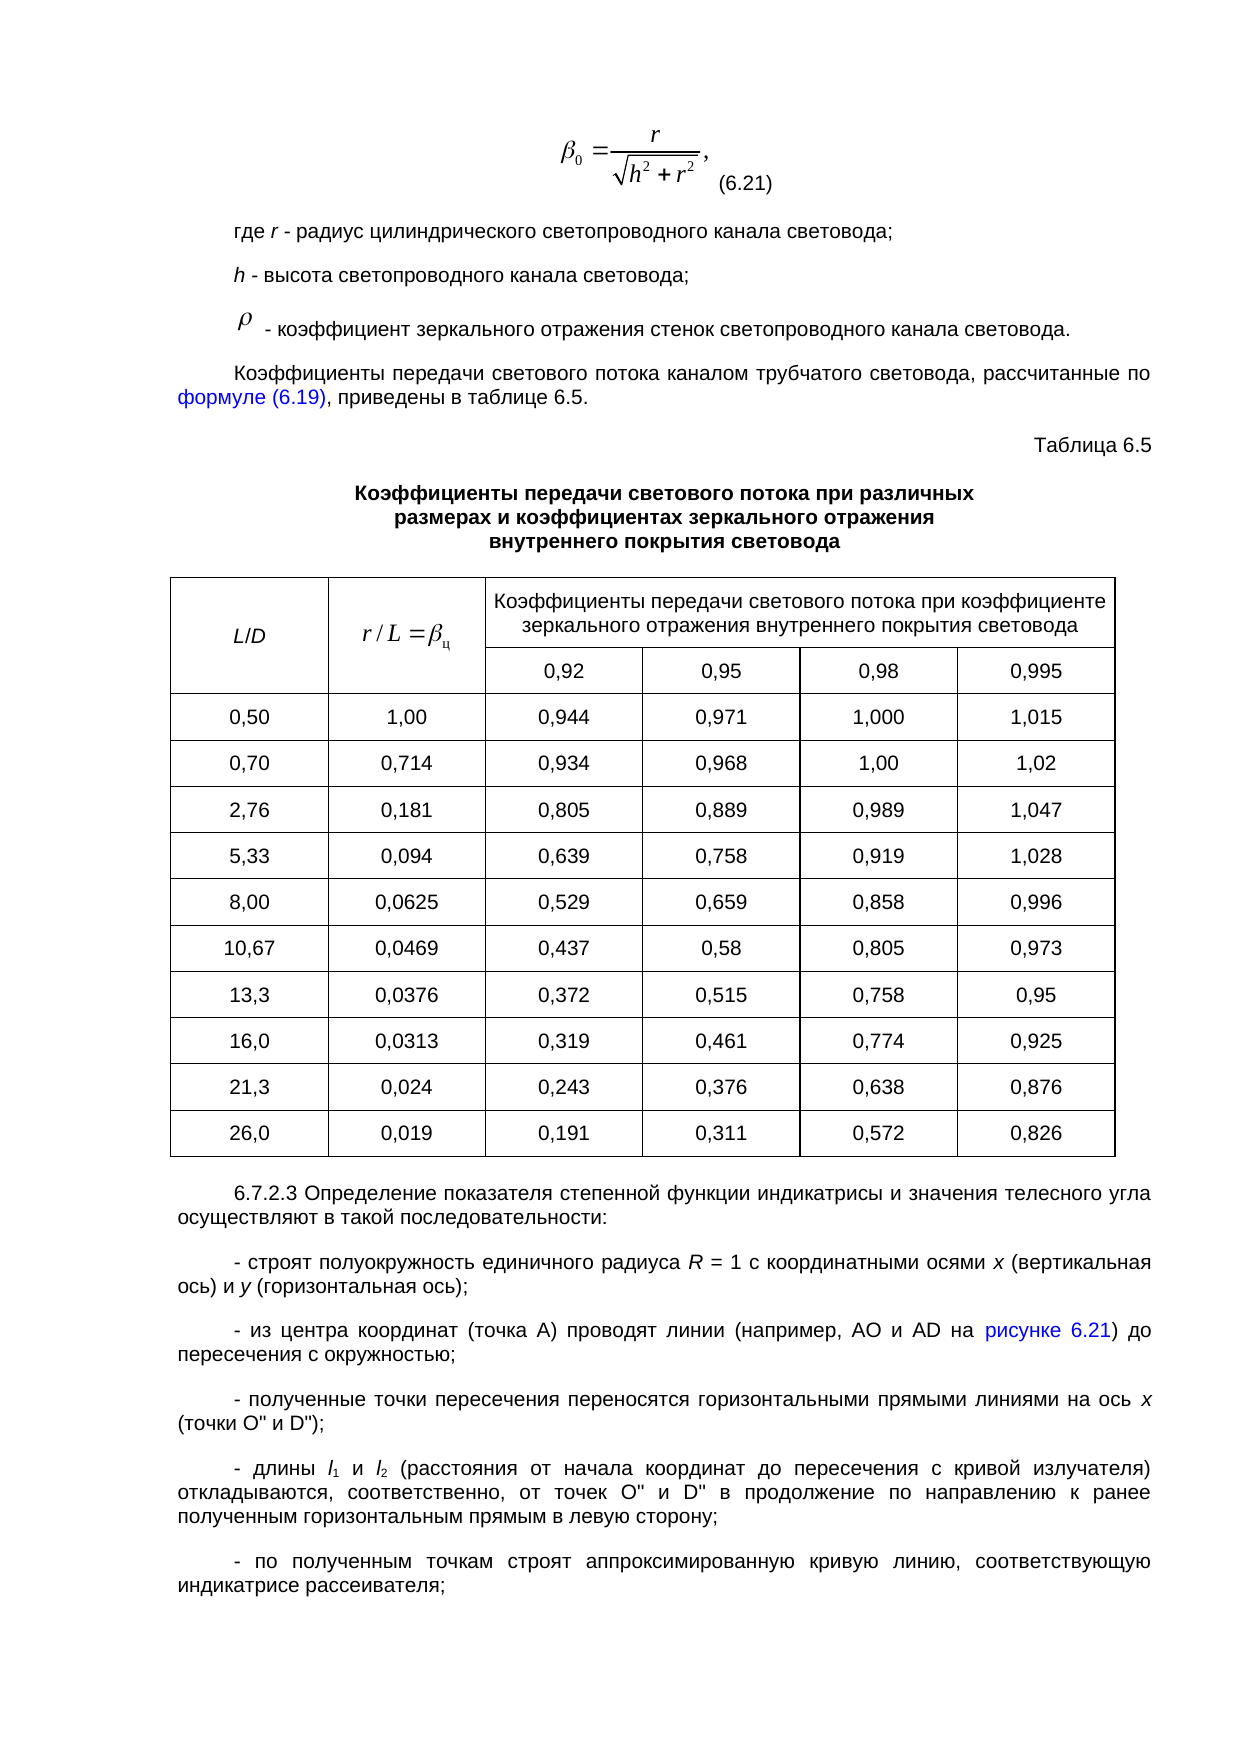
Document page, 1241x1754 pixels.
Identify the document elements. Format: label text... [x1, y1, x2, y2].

table_cell 0,515 [643, 972, 799, 1017]
table_cell 0,826 [958, 1111, 1114, 1156]
table_cell 0,92 [486, 648, 642, 693]
table_cell 0,191 [486, 1111, 642, 1156]
table_cell 0,181 [329, 787, 485, 832]
table_cell 0,889 [643, 787, 799, 832]
table_cell 0,996 [958, 879, 1114, 924]
text Коэффициенты передачи светового потока каналом трубчатого световода, рассчитанные по формуле (6.19), приведены в таблице 6.5. [177, 361, 1152, 409]
table_header Коэффициенты передачи светового потока при коэффициенте зеркального отражения внутреннего покрытия световода [486, 578, 1114, 647]
text (6.21) [177, 118, 1152, 194]
table_cell 10,67 [171, 926, 328, 971]
text внутреннего покрытия световода [177, 529, 1152, 553]
table_cell 1,047 [958, 787, 1114, 832]
table_cell 26,0 [171, 1111, 328, 1156]
table_cell 0,876 [958, 1064, 1114, 1109]
table_cell 0,461 [643, 1018, 799, 1063]
table_cell 0,638 [801, 1064, 957, 1109]
text Коэффициенты передачи светового потока при различных [177, 481, 1152, 505]
table_cell 8,00 [171, 879, 328, 924]
table_cell 0,98 [801, 648, 957, 693]
table_cell 0,0376 [329, 972, 485, 1017]
table_cell 0,805 [801, 926, 957, 971]
text размерах и коэффициентах зеркального отражения [177, 505, 1152, 529]
table_header [329, 578, 485, 693]
table_cell 0,70 [171, 741, 328, 786]
table_cell 0,659 [643, 879, 799, 924]
table_cell 0,311 [643, 1111, 799, 1156]
table_cell 1,000 [801, 694, 957, 739]
table_cell 1,015 [958, 694, 1114, 739]
table_cell 21,3 [171, 1064, 328, 1109]
table_cell 0,858 [801, 879, 957, 924]
table_cell 1,00 [801, 741, 957, 786]
table_cell 0,919 [801, 833, 957, 878]
table_cell 0,0313 [329, 1018, 485, 1063]
table_cell 1,00 [329, 694, 485, 739]
table_cell 0,639 [486, 833, 642, 878]
table_cell 0,714 [329, 741, 485, 786]
table_cell 0,094 [329, 833, 485, 878]
text - длины l1 и l2 (расстояния от начала координат до пересечения с кривой излучателя) откладываются, соответственно, от точек O" и D" в продолжение по направлению к ранее полученным горизонтальным прямым в левую сторону; [177, 1456, 1152, 1528]
text Таблица 6.5 [177, 433, 1152, 457]
table_cell 1,028 [958, 833, 1114, 878]
text h - высота светопроводного канала световода; [177, 263, 1152, 287]
table_cell 0,774 [801, 1018, 957, 1063]
table_cell 0,319 [486, 1018, 642, 1063]
table_cell 0,50 [171, 694, 328, 739]
table_cell 16,0 [171, 1018, 328, 1063]
table_cell 0,805 [486, 787, 642, 832]
table_cell 0,529 [486, 879, 642, 924]
table_cell 0,758 [643, 833, 799, 878]
text - из центра координат (точка A) проводят линии (например, AO и AD на рисунке 6.21) до пересечения с окружностью; [177, 1318, 1152, 1366]
table_cell 0,0469 [329, 926, 485, 971]
table_cell 0,971 [643, 694, 799, 739]
table_cell 0,376 [643, 1064, 799, 1109]
table_cell 0,995 [958, 648, 1114, 693]
table_cell 0,572 [801, 1111, 957, 1156]
table_cell 0,372 [486, 972, 642, 1017]
text - коэффициент зеркального отражения стенок светопроводного канала световода. [177, 308, 1152, 340]
table_cell 0,968 [643, 741, 799, 786]
text где r - радиус цилиндрического светопроводного канала световода; [177, 218, 1152, 242]
table_cell 0,243 [486, 1064, 642, 1109]
table_cell 0,95 [958, 972, 1114, 1017]
text - строят полуокружность единичного радиуса R = 1 с координатными осями x (вертикальная ось) и y (горизонтальная ось); [177, 1249, 1152, 1297]
table_cell 2,76 [171, 787, 328, 832]
table_cell 0,0625 [329, 879, 485, 924]
table_header L/D [171, 578, 328, 693]
table_cell 0,989 [801, 787, 957, 832]
table_cell 13,3 [171, 972, 328, 1017]
table_cell 1,02 [958, 741, 1114, 786]
text - по полученным точкам строят аппроксимированную кривую линию, соответствующую индикатрисе рассеивателя; [177, 1548, 1152, 1596]
table_cell 0,758 [801, 972, 957, 1017]
table_cell 0,019 [329, 1111, 485, 1156]
text 6.7.2.3 Определение показателя степенной функции индикатрисы и значения телесного угла осуществляют в такой последовательности: [177, 1181, 1152, 1229]
table_cell 0,934 [486, 741, 642, 786]
table_cell 5,33 [171, 833, 328, 878]
table_cell 0,95 [643, 648, 799, 693]
table_cell 0,973 [958, 926, 1114, 971]
table_cell 0,024 [329, 1064, 485, 1109]
table_cell 0,925 [958, 1018, 1114, 1063]
table_cell 0,944 [486, 694, 642, 739]
text - полученные точки пересечения переносятся горизонтальными прямыми линиями на ось x (точки O" и D"); [177, 1387, 1152, 1435]
table_cell 0,437 [486, 926, 642, 971]
table_cell 0,58 [643, 926, 799, 971]
